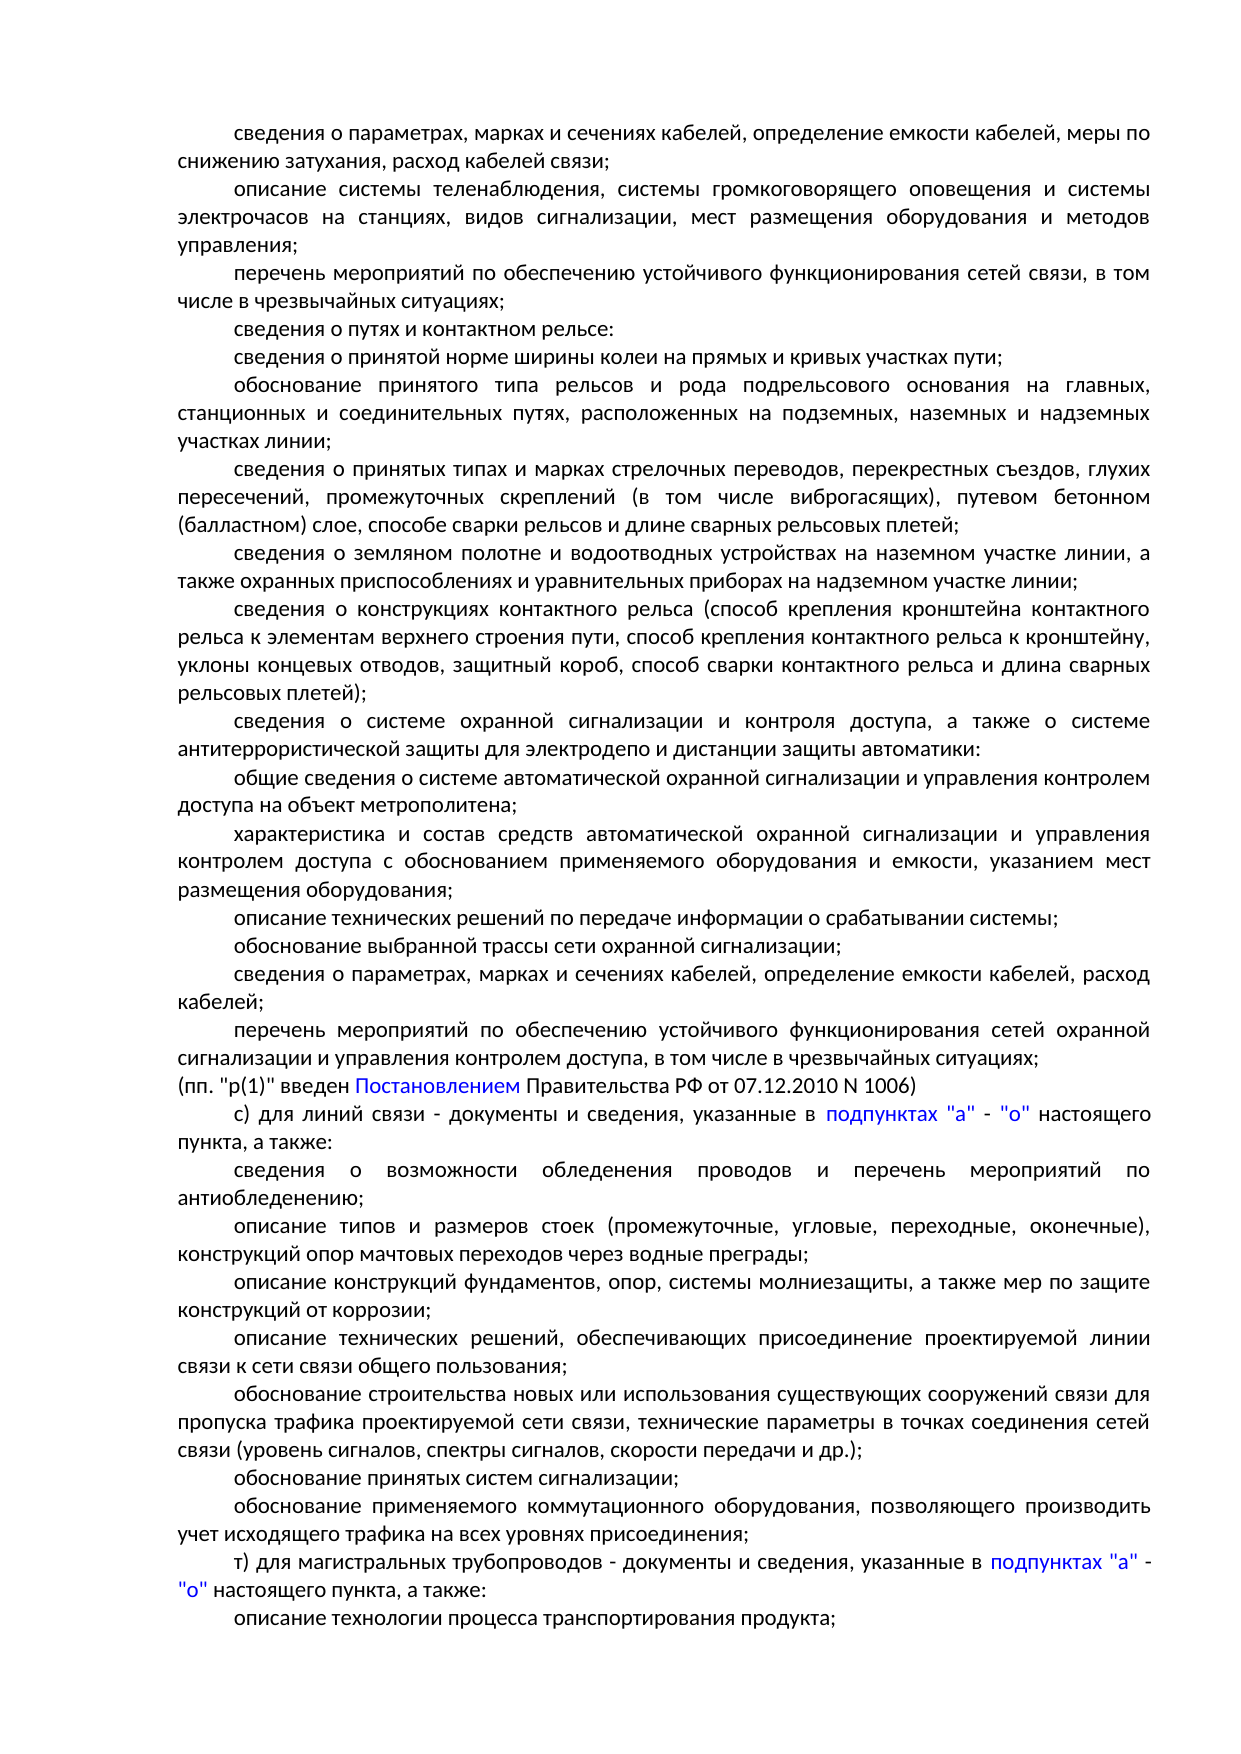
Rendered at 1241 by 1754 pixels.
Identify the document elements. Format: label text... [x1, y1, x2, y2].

text общие сведения о системе автоматической охранной сигнализации и управления контролем доступа на объект метрополитена; [177, 763, 1152, 819]
text обоснование строительства новых или использования существующих сооружений связи для пропуска трафика проектируемой сети связи, технические параметры в точках соединения сетей связи (уровень сигналов, спектры сигналов, скорости передачи и др.); [177, 1379, 1152, 1463]
text (пп. "р(1)" введен Постановлением Правительства РФ от 07.12.2010 N 1006) [177, 1071, 1152, 1099]
text характеристика и состав средств автоматической охранной сигнализации и управления контролем доступа с обоснованием применяемого оборудования и емкости, указанием мест размещения оборудования; [177, 819, 1152, 903]
text перечень мероприятий по обеспечению устойчивого функционирования сетей связи, в том числе в чрезвычайных ситуациях; [177, 258, 1152, 314]
text сведения о системе охранной сигнализации и контроля доступа, а также о системе антитеррористической защиты для электродепо и дистанции защиты автоматики: [177, 707, 1152, 763]
text сведения о конструкциях контактного рельса (способ крепления кронштейна контактного рельса к элементам верхнего строения пути, способ крепления контактного рельса к кронштейну, уклоны концевых отводов, защитный короб, способ сварки контактного рельса и длина сварных рельсовых плетей); [177, 594, 1152, 707]
text сведения о возможности обледенения проводов и перечень мероприятий по антиобледенению; [177, 1155, 1152, 1211]
text перечень мероприятий по обеспечению устойчивого функционирования сетей охранной сигнализации и управления контролем доступа, в том числе в чрезвычайных ситуациях; [177, 1015, 1152, 1071]
text описание конструкций фундаментов, опор, системы молниезащиты, а также мер по защите конструкций от коррозии; [177, 1267, 1152, 1323]
text обоснование принятых систем сигнализации; [177, 1463, 1152, 1491]
text описание технологии процесса транспортирования продукта; [177, 1603, 1152, 1631]
text сведения о принятых типах и марках стрелочных переводов, перекрестных съездов, глухих пересечений, промежуточных скреплений (в том числе виброгасящих), путевом бетонном (балластном) слое, способе сварки рельсов и длине сварных рельсовых плетей; [177, 454, 1152, 538]
text сведения о путях и контактном рельсе: [177, 314, 1152, 342]
text описание типов и размеров стоек (промежуточные, угловые, переходные, оконечные), конструкций опор мачтовых переходов через водные преграды; [177, 1211, 1152, 1267]
text сведения о земляном полотне и водоотводных устройствах на наземном участке линии, а также охранных приспособлениях и уравнительных приборах на надземном участке линии; [177, 538, 1152, 594]
text т) для магистральных трубопроводов - документы и сведения, указанные в подпунктах "а" - "о" настоящего пункта, а также: [177, 1547, 1152, 1603]
text описание технических решений по передаче информации о срабатывании системы; [177, 903, 1152, 931]
text обоснование применяемого коммутационного оборудования, позволяющего производить учет исходящего трафика на всех уровнях присоединения; [177, 1491, 1152, 1547]
text сведения о параметрах, марках и сечениях кабелей, определение емкости кабелей, расход кабелей; [177, 959, 1152, 1015]
text описание технических решений, обеспечивающих присоединение проектируемой линии связи к сети связи общего пользования; [177, 1323, 1152, 1379]
text с) для линий связи - документы и сведения, указанные в подпунктах "а" - "о" настоящего пункта, а также: [177, 1099, 1152, 1155]
text обоснование выбранной трассы сети охранной сигнализации; [177, 931, 1152, 959]
text сведения о принятой норме ширины колеи на прямых и кривых участках пути; [177, 342, 1152, 370]
text сведения о параметрах, марках и сечениях кабелей, определение емкости кабелей, меры по снижению затухания, расход кабелей связи; [177, 118, 1152, 174]
text обоснование принятого типа рельсов и рода подрельсового основания на главных, станционных и соединительных путях, расположенных на подземных, наземных и надземных участках линии; [177, 370, 1152, 454]
text описание системы теленаблюдения, системы громкоговорящего оповещения и системы электрочасов на станциях, видов сигнализации, мест размещения оборудования и методов управления; [177, 174, 1152, 258]
